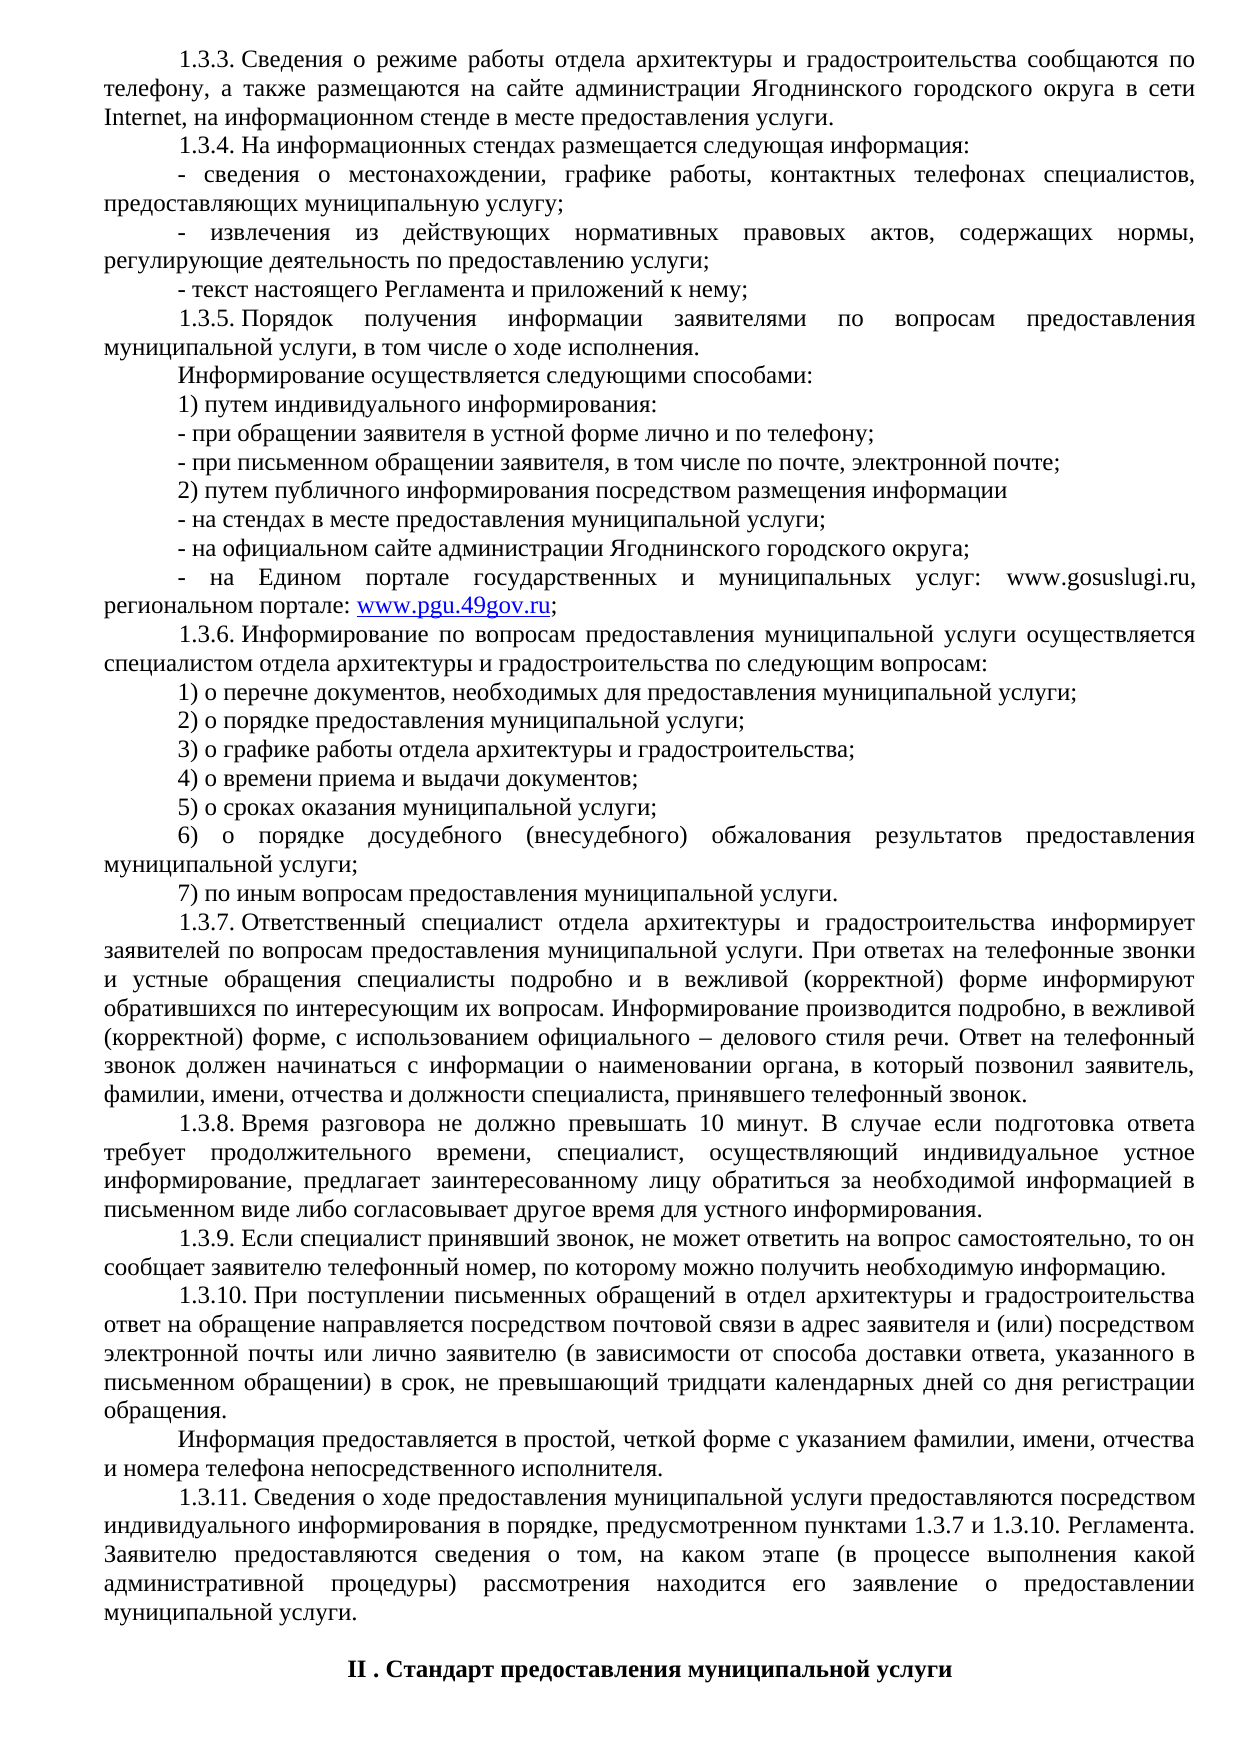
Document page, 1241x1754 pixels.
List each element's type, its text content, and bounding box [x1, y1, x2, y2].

list На информационных стендах размещается следующая информация: [178, 131, 1196, 159]
text 4) о времени приема и выдачи документов; [103, 763, 1196, 792]
text - извлечения из действующих нормативных правовых актов, содержащих нормы, регулирующие деятельность по предоставлению услуги; [103, 217, 1196, 274]
text II . Стандарт предоставления муниципальной услуги [103, 1654, 1196, 1683]
text - на официальном сайте администрации Ягоднинского городского округа; [103, 533, 1196, 562]
text - при обращении заявителя в устной форме лично и по телефону; [147, 418, 1196, 447]
text 2) путем публичного информирования посредством размещения информации [103, 476, 1196, 504]
list Информирование по вопросам предоставления муниципальной услуги осуществляется специалистом отдела архитектуры и градостроительства по следующим вопросам: [103, 619, 1196, 677]
text - при письменном обращении заявителя, в том числе по почте, электронной почте; [147, 447, 1196, 476]
text 1) о перечне документов, необходимых для предоставления муниципальной услуги; [103, 677, 1196, 706]
text - текст настоящего Регламента и приложений к нему; [103, 274, 1196, 303]
text - сведения о местонахождении, графике работы, контактных телефонах специалистов, предоставляющих муниципальную услугу; [103, 159, 1196, 217]
list Время разговора не должно превышать 10 минут. В случае если подготовка ответа требует продолжительного времени, специалист, осуществляющий индивидуальное устное информирование, предлагает заинтересованному лицу обратиться за необходимой информацией в письменном виде либо согласовывает другое время для устного информирования. [103, 1108, 1196, 1223]
text Информация предоставляется в простой, четкой форме с указанием фамилии, имени, отчества и номера телефона непосредственного исполнителя. [103, 1424, 1196, 1482]
text 6) о порядке досудебного (внесудебного) обжалования результатов предоставления муниципальной услуги; [103, 821, 1196, 878]
text 7) по иным вопросам предоставления муниципальной услуги. [103, 878, 1196, 907]
list Сведения о ходе предоставления муниципальной услуги предоставляются посредством индивидуального информирования в порядке, предусмотренном пунктами 1.3.7 и 1.3.10. Регламента. Заявителю предоставляются сведения о том, на каком этапе (в процессе выполнения какой административной процедуры) рассмотрения находится его заявление о предоставлении муниципальной услуги. [103, 1482, 1196, 1626]
list Ответственный специалист отдела архитектуры и градостроительства информирует заявителей по вопросам предоставления муниципальной услуги. При ответах на телефонные звонки и устные обращения специалисты подробно и в вежливой (корректной) форме информируют обратившихся по интересующим их вопросам. Информирование производится подробно, в вежливой (корректной) форме, с использованием официального – делового стиля речи. Ответ на телефонный звонок должен начинаться с информации о наименовании органа, в который позвонил заявитель, фамилии, имени, отчества и должности специалиста, принявшего телефонный звонок. [103, 907, 1196, 1108]
text - на Едином портале государственных и муниципальных услуг: www.gosuslugi.ru, региональном портале: www.pgu.49gov.ru; [103, 562, 1196, 619]
text Информирование осуществляется следующими способами: [103, 361, 1196, 389]
text 2) о порядке предоставления муниципальной услуги; [103, 706, 1196, 734]
text 5) о сроках оказания муниципальной услуги; [103, 792, 1196, 821]
list Порядок получения информации заявителями по вопросам предоставления муниципальной услуги, в том числе о ходе исполнения. [103, 303, 1196, 361]
list Если специалист принявший звонок, не может ответить на вопрос самостоятельно, то он сообщает заявителю телефонный номер, по которому можно получить необходимую информацию. [103, 1223, 1196, 1281]
list При поступлении письменных обращений в отдел архитектуры и градостроительства ответ на обращение направляется посредством почтовой связи в адрес заявителя и (или) посредством электронной почты или лично заявителю (в зависимости от способа доставки ответа, указанного в письменном обращении) в срок, не превышающий тридцати календарных дней со дня регистрации обращения. [103, 1281, 1196, 1424]
text 3) о графике работы отдела архитектуры и градостроительства; [103, 734, 1196, 763]
text 1) путем индивидуального информирования: [103, 389, 1196, 418]
text - на стендах в месте предоставления муниципальной услуги; [147, 504, 1196, 533]
list Сведения о режиме работы отдела архитектуры и градостроительства сообщаются по телефону, а также размещаются на сайте администрации Ягоднинского городского округа в сети Internet, на информационном стенде в месте предоставления услуги. [103, 44, 1196, 131]
